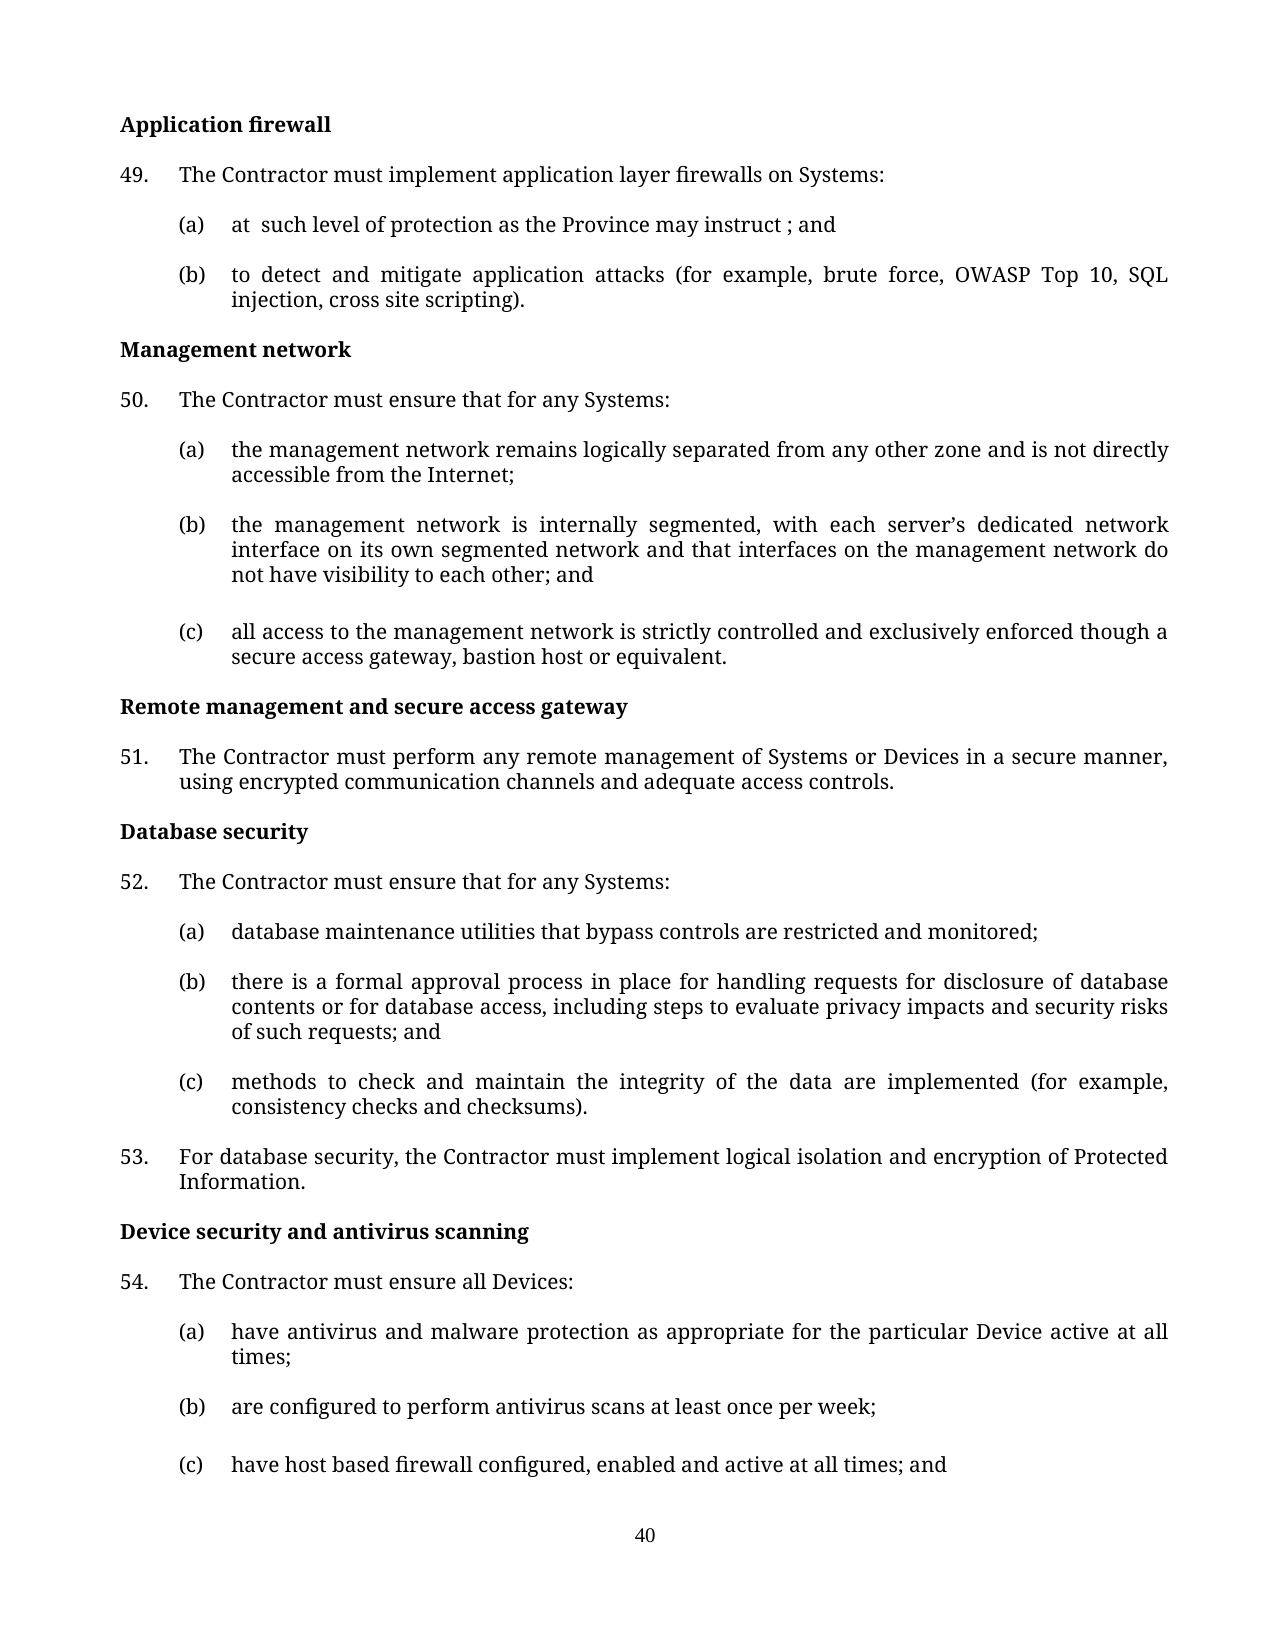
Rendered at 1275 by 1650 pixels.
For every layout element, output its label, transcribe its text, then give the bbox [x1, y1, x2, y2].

list to detect and mitigate application attacks (for example, brute force, OWASP Top 10, SQL injection, cross site scripting). [178, 262, 1170, 312]
text Device security and antivirus scanning [120, 1220, 1170, 1245]
text Management network [120, 337, 1170, 362]
list are configured to perform antivirus scans at least once per week; [178, 1395, 1170, 1420]
list For database security, the Contractor must implement logical isolation and encryption of Protected Information. [120, 1145, 1170, 1195]
list database maintenance utilities that bypass controls are restricted and monitored; [178, 920, 1170, 945]
list The Contractor must ensure that for any Systems: [120, 387, 1170, 412]
list methods to check and maintain the integrity of the data are implemented (for example, consistency checks and checksums). [178, 1070, 1170, 1120]
list The Contractor must ensure that for any Systems: [120, 870, 1170, 895]
list all access to the management network is strictly controlled and exclusively enforced though a secure access gateway, bastion host or equivalent. [178, 620, 1170, 670]
list have antivirus and malware protection as appropriate for the particular Device active at all times; [178, 1320, 1170, 1370]
list The Contractor must implement application layer firewalls on Systems: [120, 162, 1170, 187]
text Remote management and secure access gateway [120, 695, 1170, 720]
list The Contractor must perform any remote management of Systems or Devices in a secure manner, using encrypted communication channels and adequate access controls. [120, 745, 1170, 795]
list there is a formal approval process in place for handling requests for disclosure of database contents or for database access, including steps to evaluate privacy impacts and security risks of such requests; and [178, 970, 1170, 1045]
list the management network remains logically separated from any other zone and is not directly accessible from the Internet; [178, 437, 1170, 487]
text Database security [120, 820, 1170, 845]
list at such level of protection as the Province may instruct ; and [178, 212, 1170, 237]
text Application firewall [120, 112, 1170, 137]
list the management network is internally segmented, with each server’s dedicated network interface on its own segmented network and that interfaces on the management network do not have visibility to each other; and [178, 512, 1170, 587]
list have host based firewall configured, enabled and active at all times; and [178, 1452, 1170, 1477]
list The Contractor must ensure all Devices: [120, 1270, 1170, 1295]
